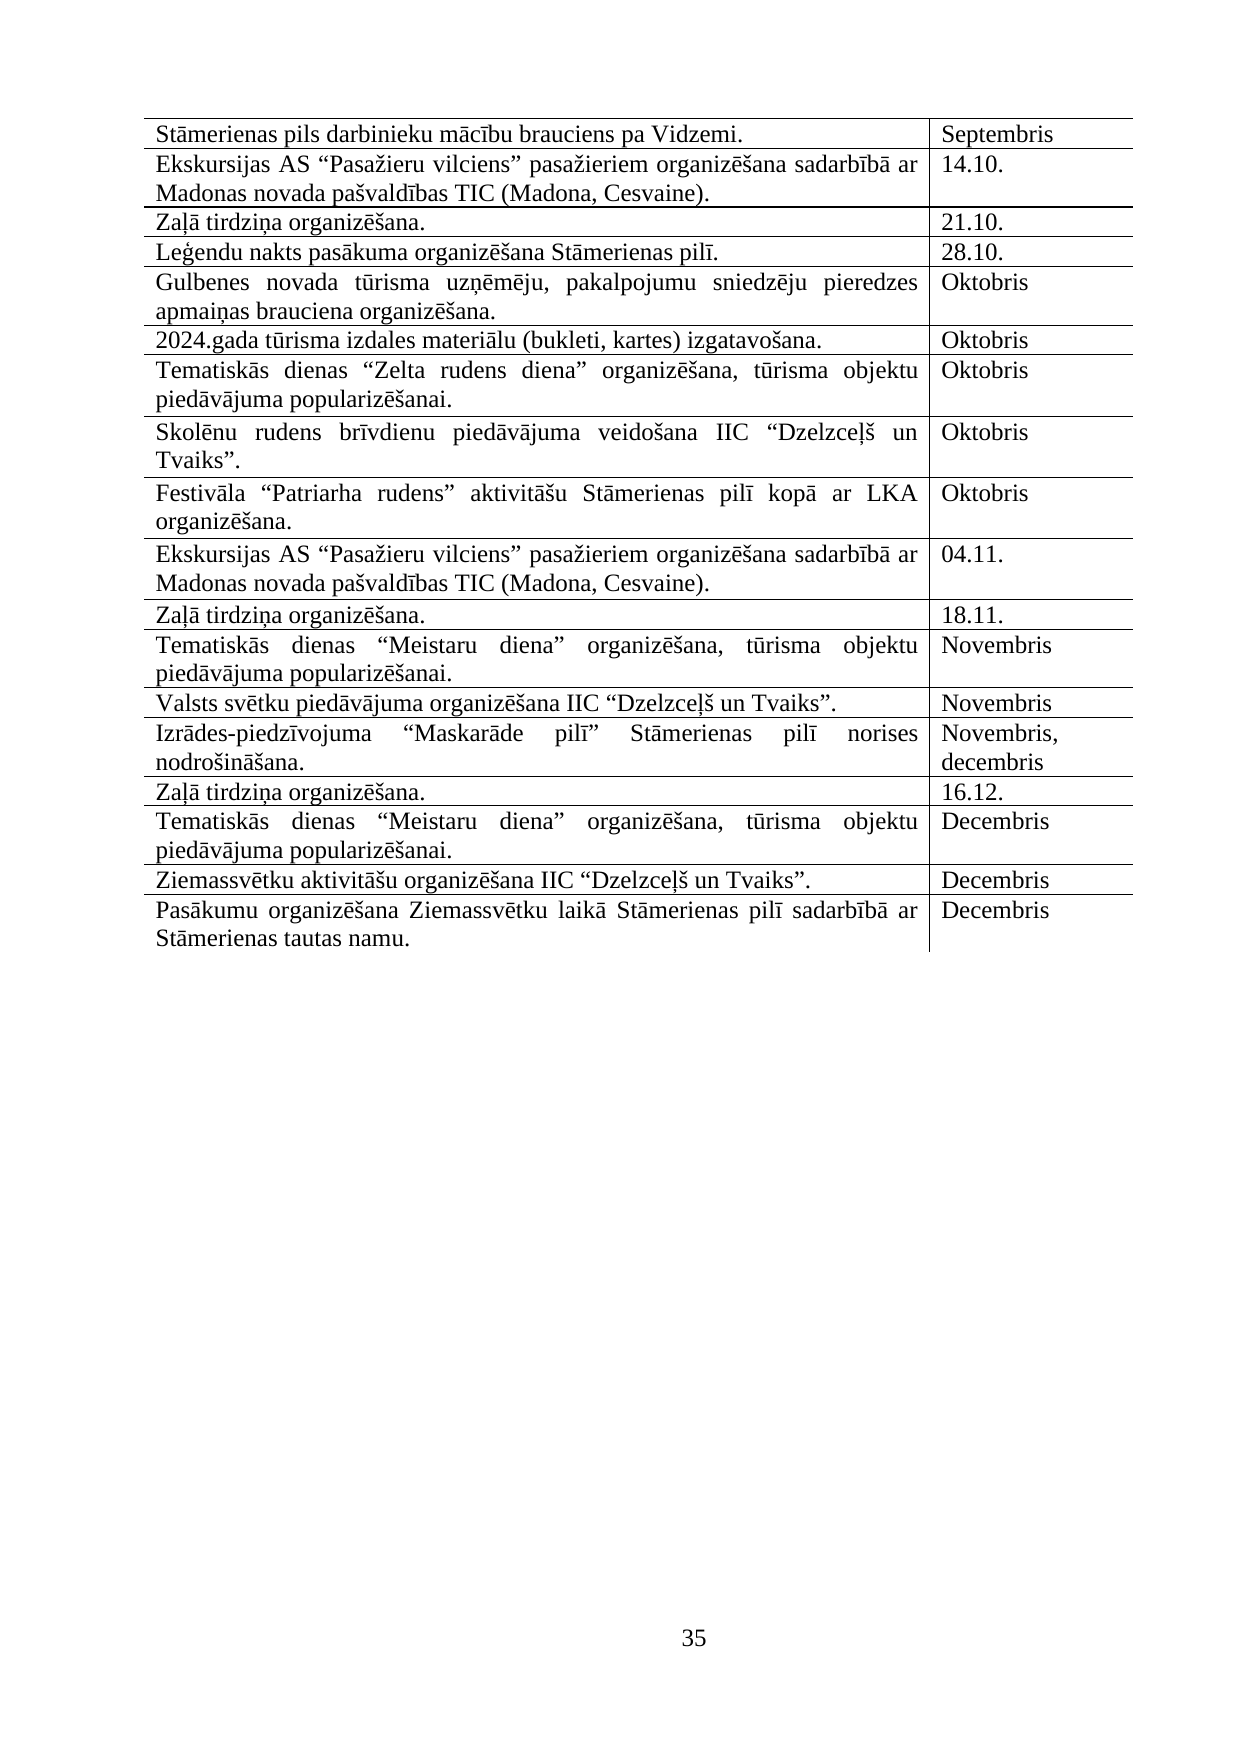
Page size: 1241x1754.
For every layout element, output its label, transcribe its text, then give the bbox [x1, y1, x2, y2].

table_cell Oktobris [930, 417, 1133, 477]
table_cell Decembris [930, 865, 1133, 894]
table_cell Tematiskās dienas “Meistaru diena” organizēšana, tūrisma objektu piedāvājuma popularizēšanai. [144, 630, 929, 687]
table_cell Leģendu nakts pasākuma organizēšana Stāmerienas pilī. [144, 237, 929, 266]
table_cell Decembris [930, 806, 1133, 864]
table_cell Ekskursijas AS “Pasažieru vilciens” pasažieriem organizēšana sadarbībā ar Madonas novada pašvaldības TIC (Madona, Cesvaine). [144, 539, 929, 599]
table_cell Novembris [930, 688, 1133, 717]
table_cell Novembris [930, 630, 1133, 687]
table_cell 2024.gada tūrisma izdales materiālu (bukleti, kartes) izgatavošana. [144, 326, 929, 354]
table_cell Oktobris [930, 478, 1133, 538]
table_cell Tematiskās dienas “Zelta rudens diena” organizēšana, tūrisma objektu piedāvājuma popularizēšanai. [144, 355, 929, 416]
table_cell 04.11. [930, 539, 1133, 599]
table_cell Stāmerienas pils darbinieku mācību brauciens pa Vidzemi. [144, 119, 929, 148]
table_cell Septembris [930, 119, 1133, 148]
table_cell Izrādes-piedzīvojuma “Maskarāde pilī” Stāmerienas pilī norises nodrošināšana. [144, 718, 929, 776]
table_cell Tematiskās dienas “Meistaru diena” organizēšana, tūrisma objektu piedāvājuma popularizēšanai. [144, 806, 929, 864]
table_cell Skolēnu rudens brīvdienu piedāvājuma veidošana IIC “Dzelzceļš un Tvaiks”. [144, 417, 929, 477]
table_cell 16.12. [930, 777, 1133, 805]
table_cell 18.11. [930, 600, 1133, 629]
table_cell 21.10. [930, 208, 1133, 236]
table_cell Zaļā tirdziņa organizēšana. [144, 208, 929, 236]
table_cell 14.10. [930, 149, 1133, 206]
table_cell Pasākumu organizēšana Ziemassvētku laikā Stāmerienas pilī sadarbībā ar Stāmerienas tautas namu. [144, 895, 929, 952]
table_cell Oktobris [930, 267, 1133, 324]
table_cell Festivāla “Patriarha rudens” aktivitāšu Stāmerienas pilī kopā ar LKA organizēšana. [144, 478, 929, 538]
table_cell 28.10. [930, 237, 1133, 266]
table_cell Oktobris [930, 355, 1133, 416]
table_cell Oktobris [930, 326, 1133, 354]
table_cell Gulbenes novada tūrisma uzņēmēju, pakalpojumu sniedzēju pieredzes apmaiņas brauciena organizēšana. [144, 267, 929, 324]
table_cell Decembris [930, 895, 1133, 952]
table_cell Zaļā tirdziņa organizēšana. [144, 600, 929, 629]
table_cell Zaļā tirdziņa organizēšana. [144, 777, 929, 805]
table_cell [144, 149, 929, 206]
table_cell Novembris, decembris [930, 718, 1133, 776]
table_cell Valsts svētku piedāvājuma organizēšana IIC “Dzelzceļš un Tvaiks”. [144, 688, 929, 717]
table_cell Ziemassvētku aktivitāšu organizēšana IIC “Dzelzceļš un Tvaiks”. [144, 865, 929, 894]
